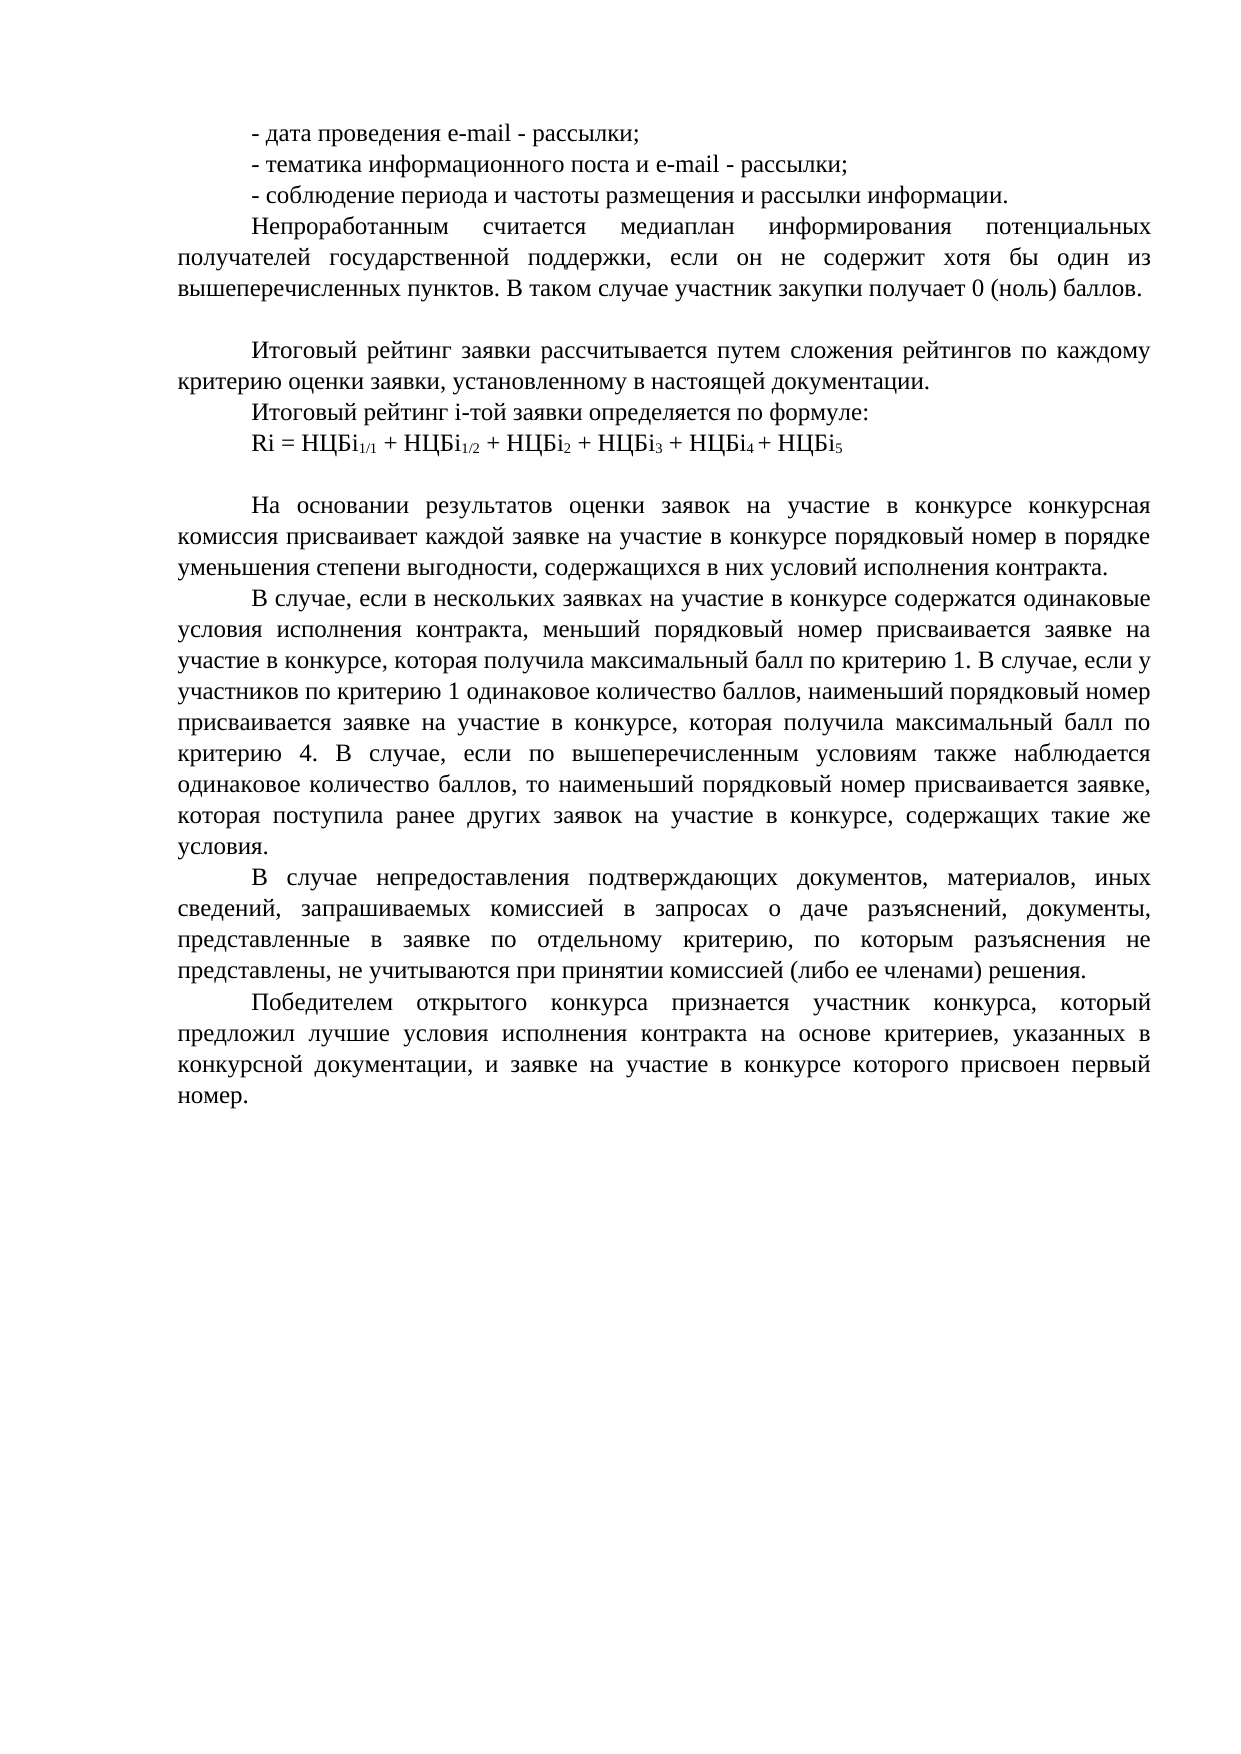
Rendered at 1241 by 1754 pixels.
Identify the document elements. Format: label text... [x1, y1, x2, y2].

text В случае, если в нескольких заявках на участие в конкурсе содержатся одинаковые условия исполнения контракта, меньший порядковый номер присваивается заявке на участие в конкурсе, которая получила максимальный балл по критерию 1. В случае, если у участников по критерию 1 одинаковое количество баллов, наименьший порядковый номер присваивается заявке на участие в конкурсе, которая получила максимальный балл по критерию 4. В случае, если по вышеперечисленным условиям также наблюдается одинаковое количество баллов, то наименьший порядковый номер присваивается заявке, которая поступила ранее других заявок на участие в конкурсе, содержащих такие же условия. [177, 583, 1152, 860]
text - дата проведения e-mail - рассылки; [177, 118, 1152, 147]
text Победителем открытого конкурса признается участник конкурса, который предложил лучшие условия исполнения контракта на основе критериев, указанных в конкурсной документации, и заявке на участие в конкурсе которого присвоен первый номер. [177, 987, 1152, 1108]
text В случае непредоставления подтверждающих документов, материалов, иных сведений, запрашиваемых комиссией в запросах о даче разъяснений, документы, представленные в заявке по отдельному критерию, по которым разъяснения не представлены, не учитываются при принятии комиссией (либо ее членами) решения. [177, 862, 1152, 984]
text Итоговый рейтинг заявки рассчитывается путем сложения рейтингов по каждому критерию оценки заявки, установленному в настоящей документации. [177, 335, 1152, 394]
text На основании результатов оценки заявок на участие в конкурсе конкурсная комиссия присваивает каждой заявке на участие в конкурсе порядковый номер в порядке уменьшения степени выгодности, содержащихся в них условий исполнения контракта. [177, 490, 1152, 581]
text - тематика информационного поста и e-mail - рассылки; [177, 149, 1152, 178]
text Ri = НЦБi1/1 + НЦБi1/2 + НЦБi2 + НЦБi3 + НЦБi4 + НЦБi5 [177, 428, 1152, 457]
text Непроработанным считается медиаплан информирования потенциальных получателей государственной поддержки, если он не содержит хотя бы один из вышеперечисленных пунктов. В таком случае участник закупки получает 0 (ноль) баллов. [177, 211, 1152, 302]
text Итоговый рейтинг i-той заявки определяется по формуле: [177, 397, 1152, 426]
text - соблюдение периода и частоты размещения и рассылки информации. [177, 180, 1152, 209]
